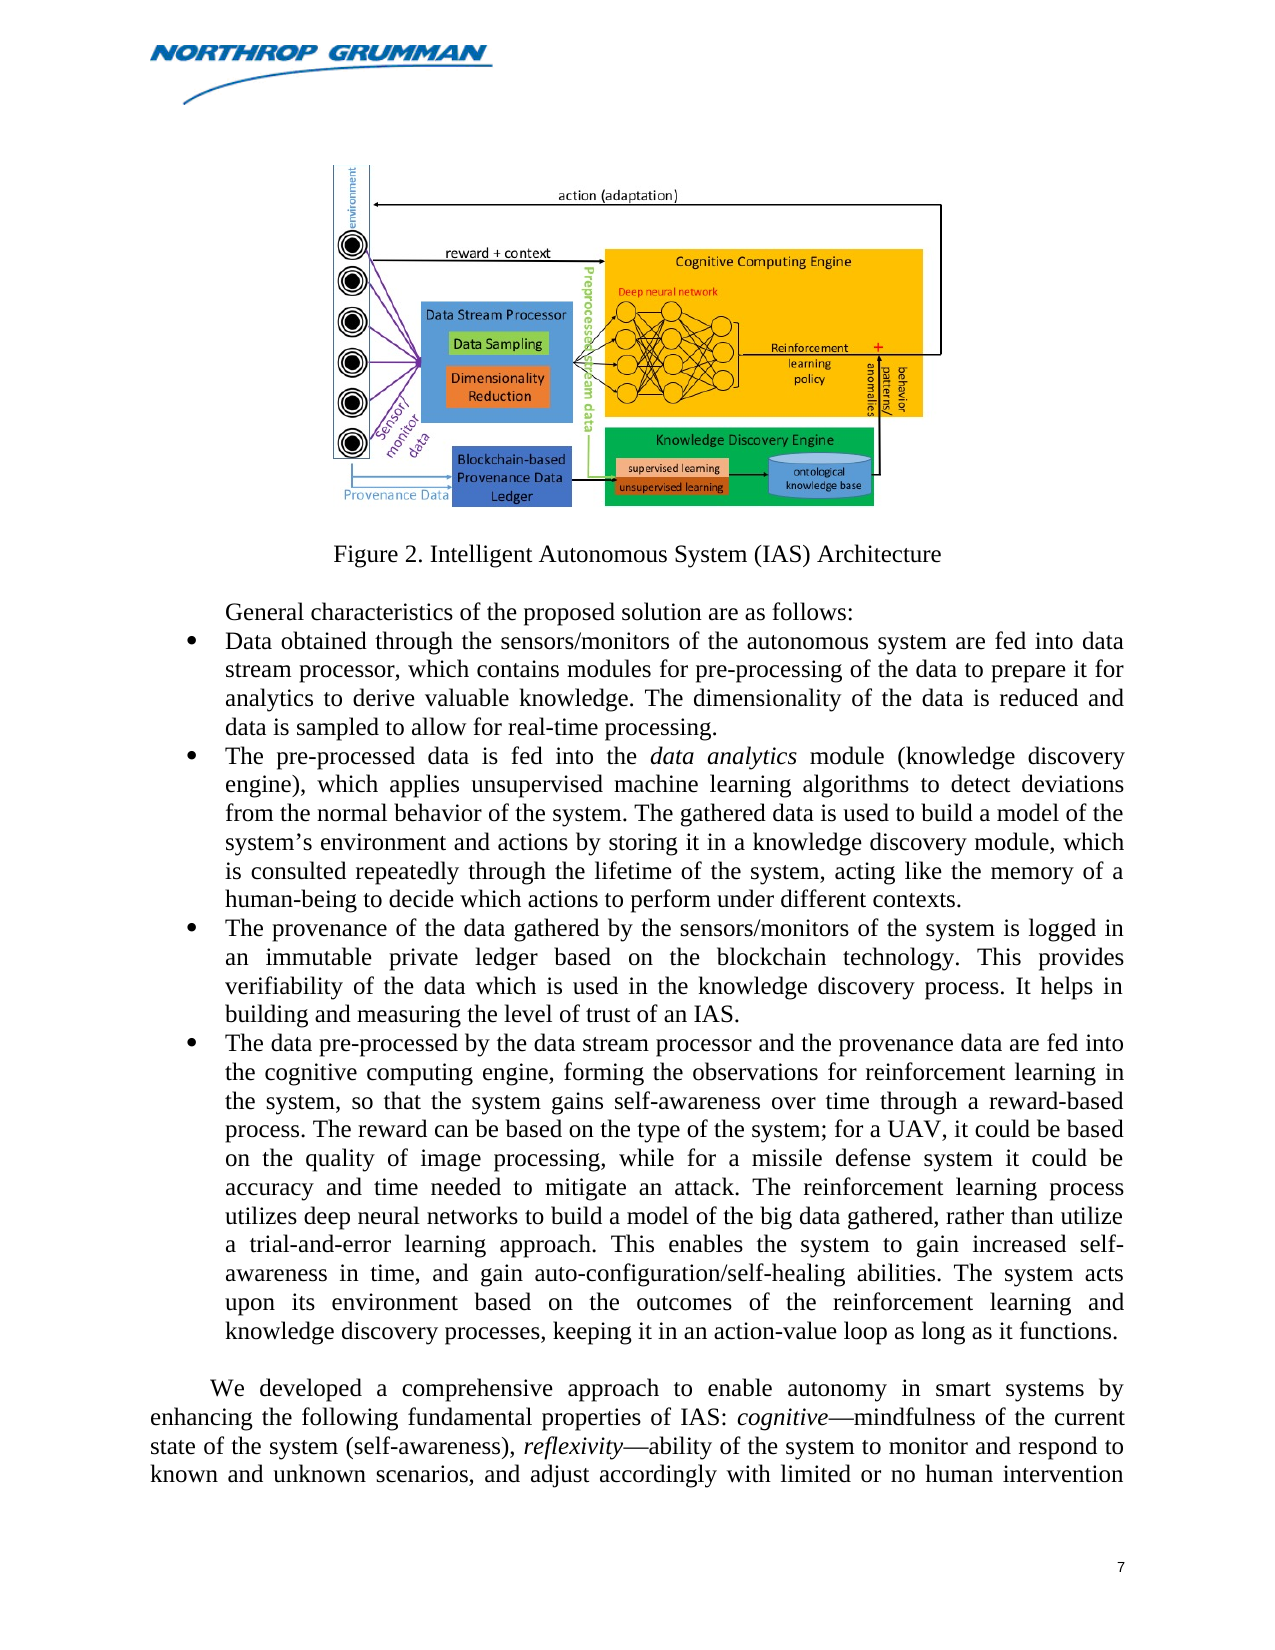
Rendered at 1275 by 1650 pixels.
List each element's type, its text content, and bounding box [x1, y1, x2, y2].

picture [333, 165, 949, 511]
list The pre-processed data is fed into the data analytics module (knowledge discovery engine), which applies unsupervised machine learning algorithms to detect deviations from the normal behavior of the system. The gathered data is used to build a model of the system’s environment and actions by storing it in a knowledge discovery module, which is consulted repeatedly through the lifetime of the system, acting like the memory of a human-being to decide which actions to perform under different contexts. [187, 741, 1125, 913]
text General characteristics of the proposed solution are as follows: [150, 597, 1125, 626]
list The provenance of the data gathered by the sensors/monitors of the system is logged in an immutable private ledger based on the blockchain technology. This provides verifiability of the data which is used in the knowledge discovery process. It helps in building and measuring the level of trust of an IAS. [187, 913, 1125, 1028]
list The data pre-processed by the data stream processor and the provenance data are fed into the cognitive computing engine, forming the observations for reinforcement learning in the system, so that the system gains self-awareness over time through a reward-based process. The reward can be based on the type of the system; for a UAV, it could be based on the quality of image processing, while for a missile defense system it could be accuracy and time needed to mitigate an attack. The reinforcement learning process utilizes deep neural networks to build a model of the big data gathered, rather than utilize a trial-and-error learning approach. This enables the system to gain increased self-awareness in time, and gain auto-configuration/self-healing abilities. The system acts upon its environment based on the outcomes of the reinforcement learning and knowledge discovery processes, keeping it in an action-value loop as long as it functions. [187, 1028, 1125, 1344]
text Figure 2. Intelligent Autonomous System (IAS) Architecture [150, 539, 1125, 568]
picture [150, 45, 494, 105]
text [150, 1373, 1125, 1488]
list Data obtained through the sensors/monitors of the autonomous system are fed into data stream processor, which contains modules for pre-processing of the data to prepare it for analytics to derive valuable knowledge. The dimensionality of the data is reduced and data is sampled to allow for real-time processing. [187, 626, 1125, 741]
